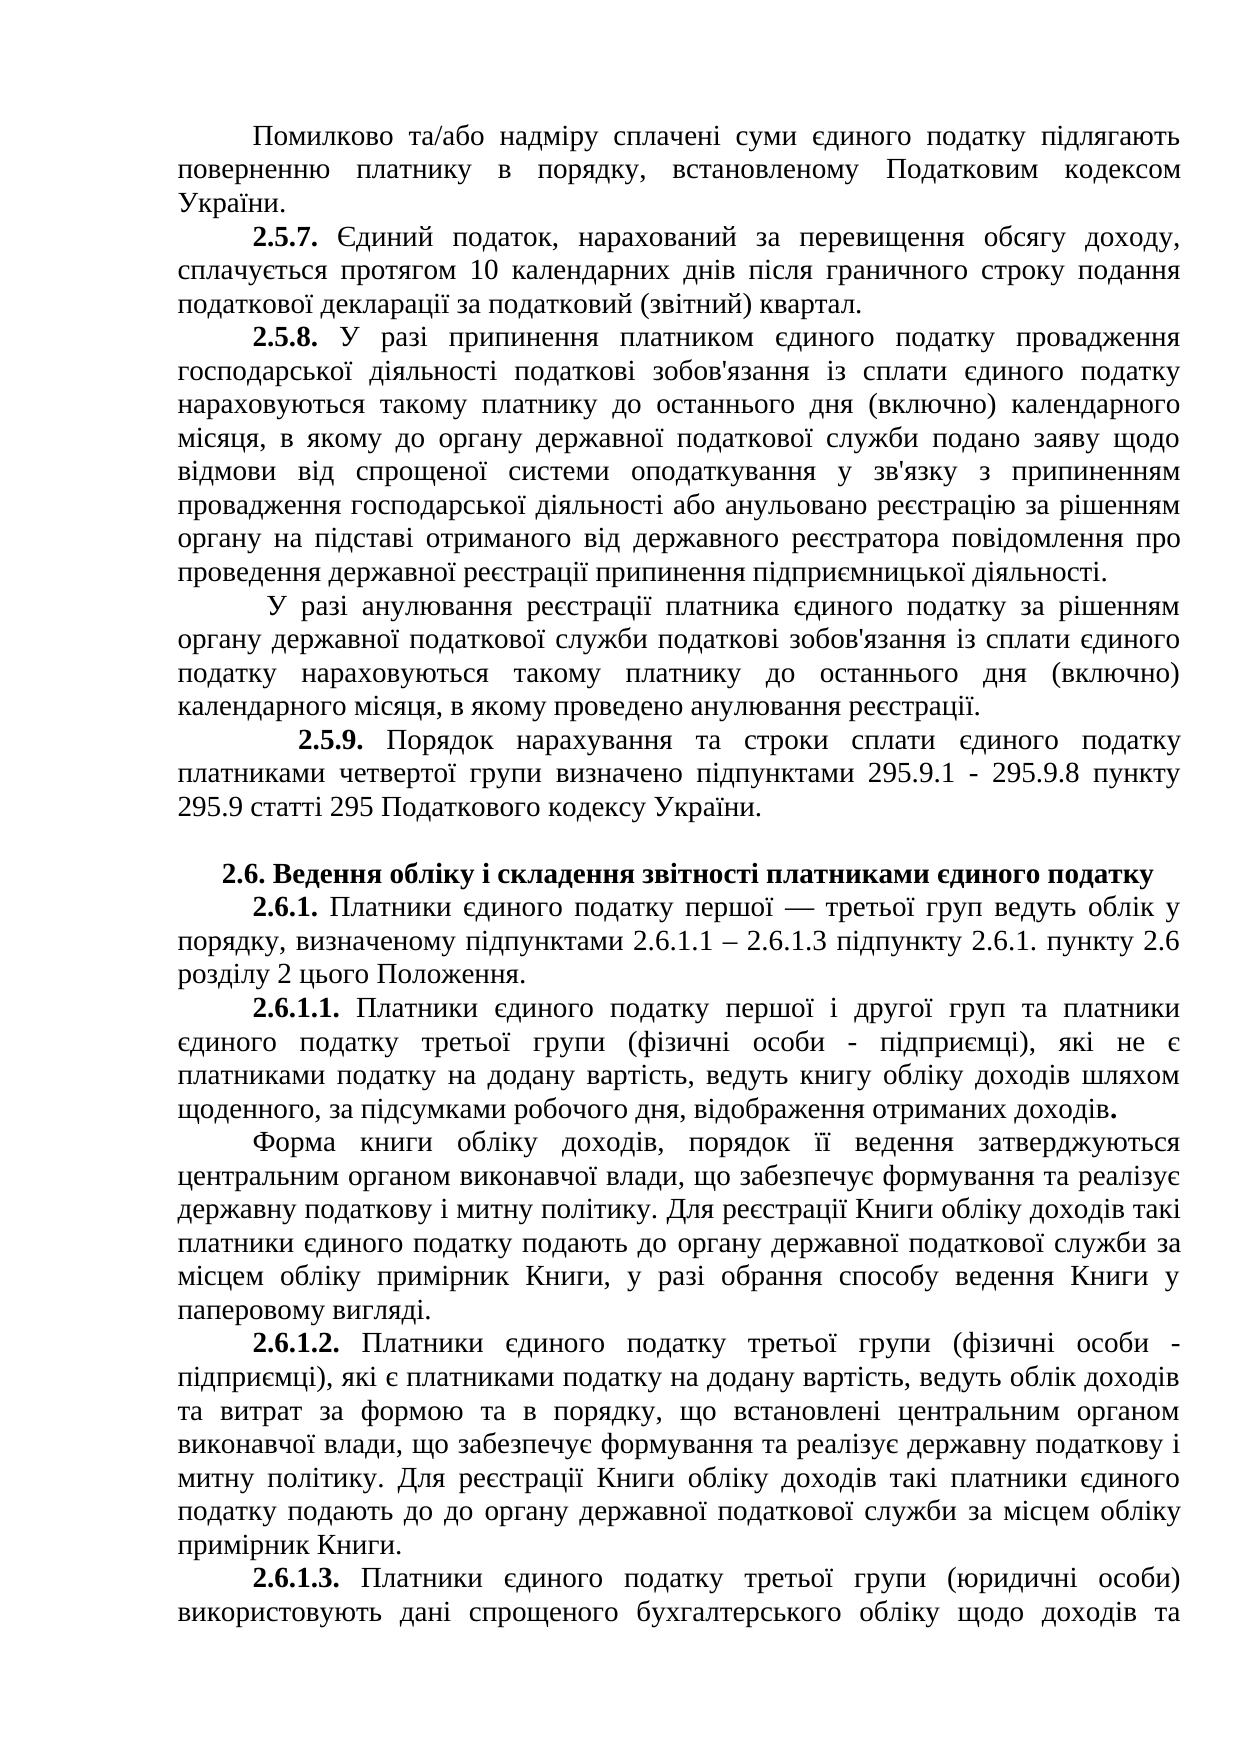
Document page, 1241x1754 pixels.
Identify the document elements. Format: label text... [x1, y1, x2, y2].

text 2.6.1. Платники єдиного податку першої — третьої груп ведуть облік у порядку, визначеному підпунктами 2.6.1.1 – 2.6.1.3 підпункту 2.6.1. пункту 2.6 розділу 2 цього Положення. [177, 889, 1181, 990]
text 2.5.8. У разі припинення платником єдиного податку провадження господарської діяльності податкові зобов'язання із сплати єдиного податку нараховуються такому платнику до останнього дня (включно) календарного місяця, в якому до органу державної податкової служби подано заяву щодо відмови від спрощеної системи оподаткування у зв'язку з припиненням провадження господарської діяльності або анульовано реєстрацію за рішенням органу на підставі отриманого від державного реєстратора повідомлення про проведення державної реєстрації припинення підприємницької діяльності. [177, 319, 1181, 588]
text 2.6.1.2. Платники єдиного податку третьої групи (фізичні особи - підприємці), які є платниками податку на додану вартість, ведуть облік доходів та витрат за формою та в порядку, що встановлені центральним органом виконавчої влади, що забезпечує формування та реалізує державну податкову і митну політику. Для реєстрації Книги обліку доходів такі платники єдиного податку подають до до органу державної податкової служби за місцем обліку примірник Книги. [177, 1326, 1181, 1560]
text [177, 1560, 1181, 1627]
text 2.5.7. Єдиний податок, нарахований за перевищення обсягу доходу, сплачується протягом 10 календарних днів після граничного строку подання податкової декларації за податковий (звітний) квартал. [177, 219, 1181, 319]
text У разі анулювання реєстрації платника єдиного податку за рішенням органу державної податкової служби податкові зобов'язання із сплати єдиного податку нараховуються такому платнику до останнього дня (включно) календарного місяця, в якому проведено анулювання реєстрації. [177, 588, 1181, 722]
text Форма книги обліку доходів, порядок її ведення затверджуються центральним органом виконавчої влади, що забезпечує формування та реалізує державну податкову і митну політику. Для реєстрації Книги обліку доходів такі платники єдиного податку подають до органу державної податкової служби за місцем обліку примірник Книги, у разі обрання способу ведення Книги у паперовому вигляді. [177, 1124, 1181, 1326]
text 2.6.1.1. Платники єдиного податку першої і другої груп та платники єдиного податку третьої групи (фізичні особи - підприємці), які не є платниками податку на додану вартість, ведуть книгу обліку доходів шляхом щоденного, за підсумками робочого дня, відображення отриманих доходів. [177, 990, 1181, 1124]
text 2.6. Ведення обліку і складення звітності платниками єдиного податку [177, 856, 1181, 889]
text Помилково та/або надміру сплачені суми єдиного податку підлягають поверненню платнику в порядку, встановленому Податковим кодексом України. [177, 118, 1181, 219]
text 2.5.9. Порядок нарахування та строки сплати єдиного податку платниками четвертої групи визначено підпунктами 295.9.1 - 295.9.8 пункту 295.9 статті 295 Податкового кодексу України. [177, 722, 1181, 822]
